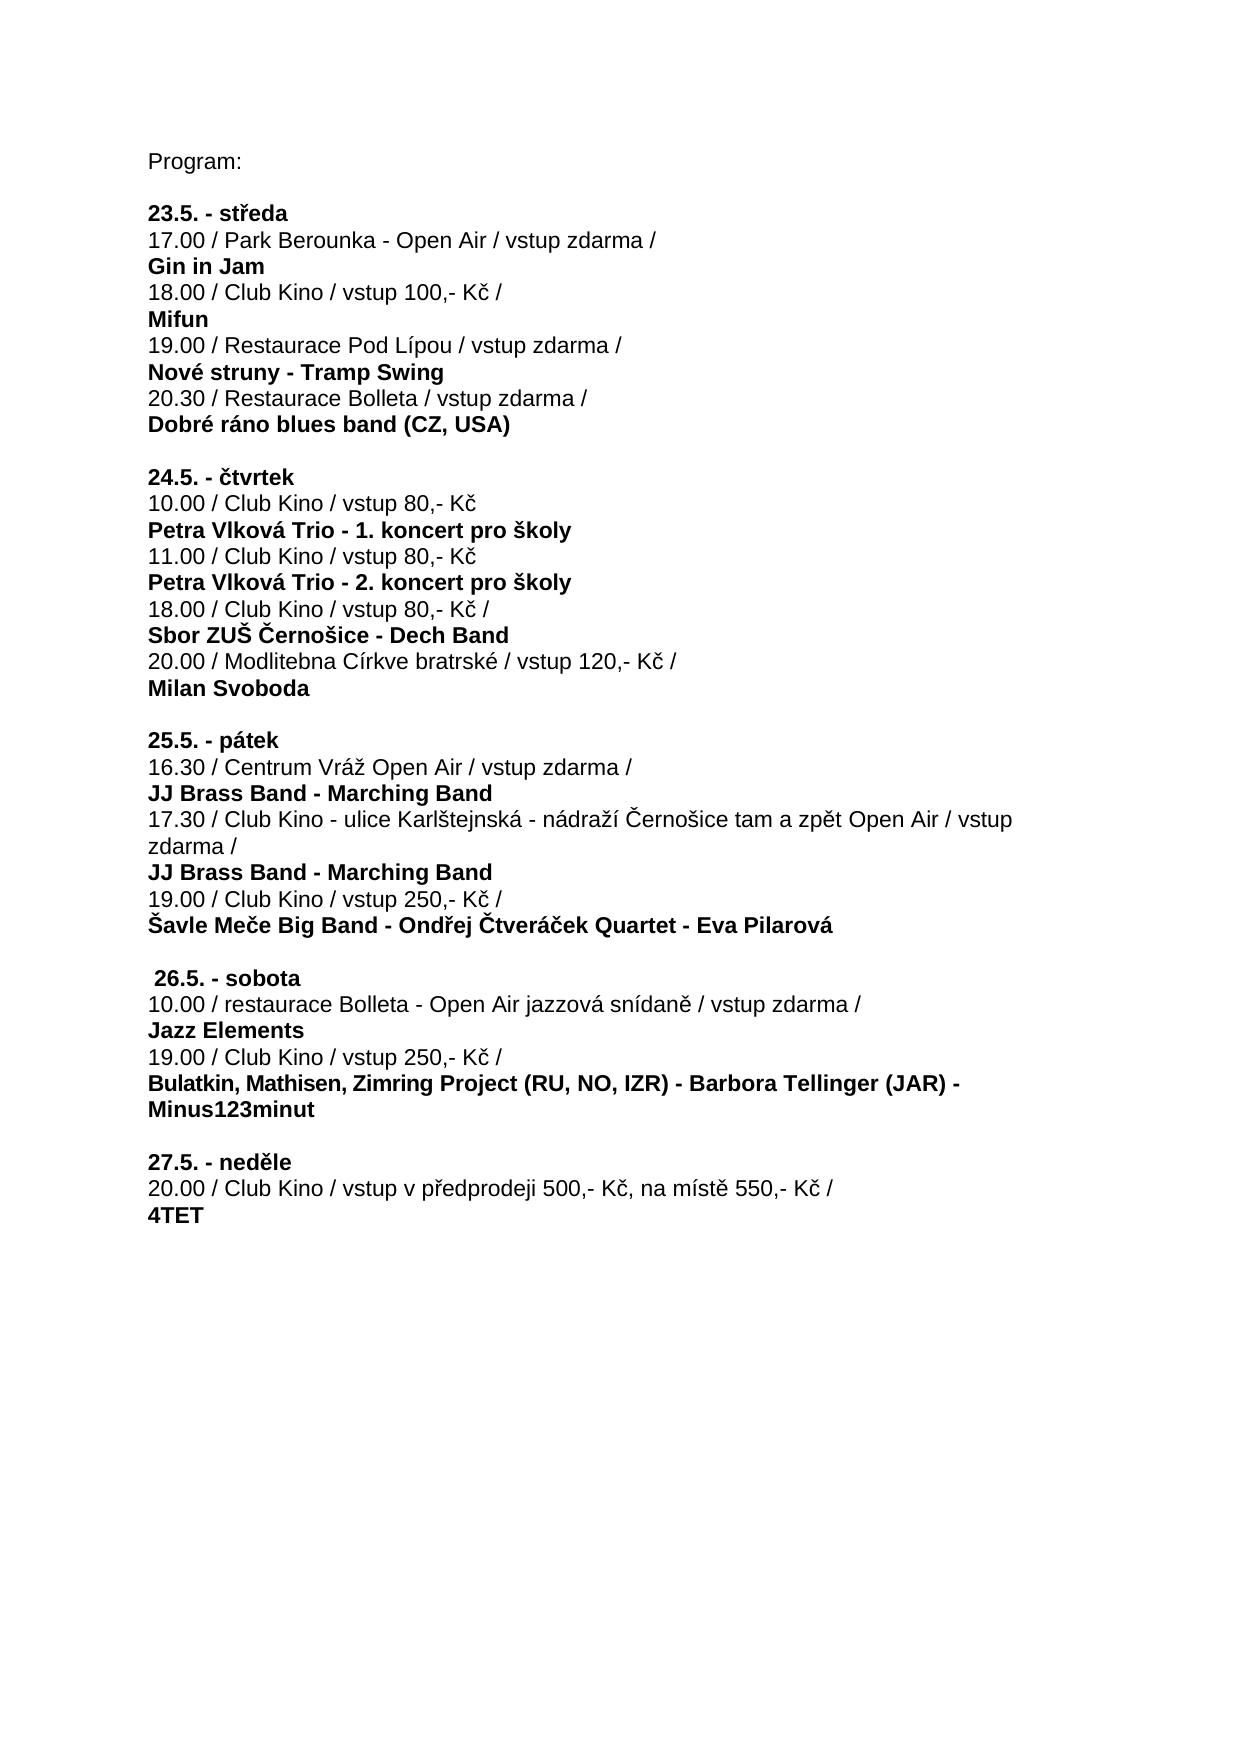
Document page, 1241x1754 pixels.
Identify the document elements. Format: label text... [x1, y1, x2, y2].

text Program: 23.5. - středa 17.00 / Park Berounka - Open Air / vstup zdarma / Gin in Jam 18.00 / Club Kino / vstup 100,- Kč / Mifun 19.00 / Restaurace Pod Lípou / vstup zdarma / Nové struny - Tramp Swing 20.30 / Restaurace Bolleta / vstup zdarma / Dobré ráno blues band (CZ, USA) 24.5. - čtvrtek 10.00 / Club Kino / vstup 80,- Kč Petra Vlková Trio - 1. koncert pro školy 11.00 / Club Kino / vstup 80,- Kč Petra Vlková Trio - 2. koncert pro školy 18.00 / Club Kino / vstup 80,- Kč / Sbor ZUŠ Černošice - Dech Band 20.00 / Modlitebna Církve bratrské / vstup 120,- Kč / Milan Svoboda 25.5. - pátek 16.30 / Centrum Vráž Open Air / vstup zdarma / JJ Brass Band - Marching Band 17.30 / Club Kino - ulice Karlštejnská - nádraží Černošice tam a zpět Open Air / vstup zdarma / JJ Brass Band - Marching Band 19.00 / Club Kino / vstup 250,- Kč / Šavle Meče Big Band - Ondřej Čtveráček Quartet - Eva Pilarová 26.5. - sobota 10.00 / restaurace Bolleta - Open Air jazzová snídaně / vstup zdarma / Jazz Elements 19.00 / Club Kino / vstup 250,- Kč / Bulatkin, Mathisen, Zimring Project (RU, NO, IZR) - Barbora Tellinger (JAR) - Minus123minut 27.5. - neděle 20.00 / Club Kino / vstup v předprodeji 500,- Kč, na místě 550,- Kč / 4TET [148, 148, 1093, 1228]
